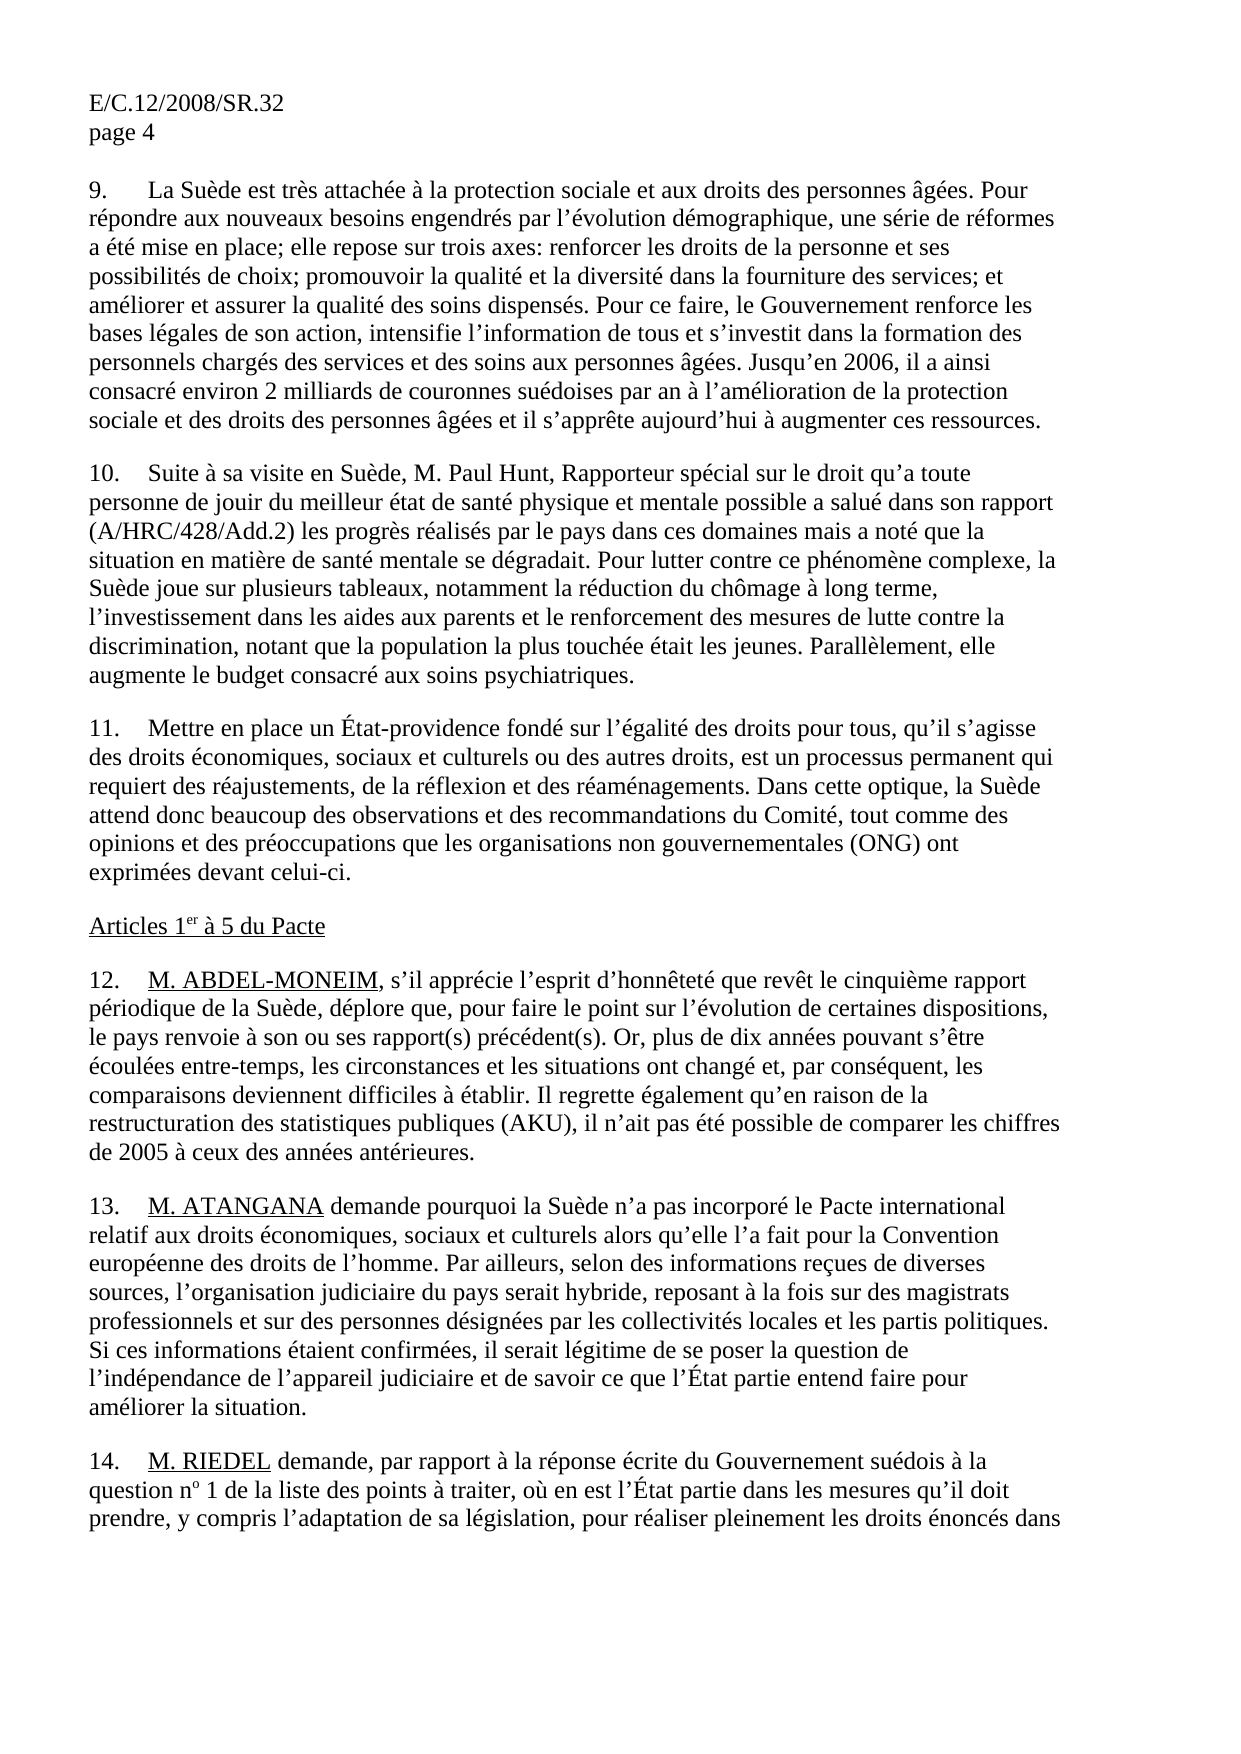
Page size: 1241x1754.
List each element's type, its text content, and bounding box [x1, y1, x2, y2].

text 13. M. ATANGANA demande pourquoi la Suède n’a pas incorporé le Pacte international relatif aux droits économiques, sociaux et culturels alors qu’elle l’a fait pour la Convention européenne des droits de l’homme. Par ailleurs, selon des informations reçues de diverses sources, l’organisation judiciaire du pays serait hybride, reposant à la fois sur des magistrats professionnels et sur des personnes désignées par les collectivités locales et les partis politiques. Si ces informations étaient confirmées, il serait légitime de se poser la question de l’indépendance de l’appareil judiciaire et de savoir ce que l’État partie entend faire pour améliorer la situation. [88, 1191, 1063, 1421]
text 11. Mettre en place un État-providence fondé sur l’égalité des droits pour tous, qu’il s’agisse des droits économiques, sociaux et culturels ou des autres droits, est un processus permanent qui requiert des réajustements, de la réflexion et des réaménagements. Dans cette optique, la Suède attend donc beaucoup des observations et des recommandations du Comité, tout comme des opinions et des préoccupations que les organisations non gouvernementales (ONG) ont exprimées devant celui-ci. [88, 713, 1063, 886]
text Articles 1er à 5 du Pacte [88, 911, 1063, 940]
text 12. M. ABDEL-MONEIM, s’il apprécie l’esprit d’honnêteté que revêt le cinquième rapport périodique de la Suède, déplore que, pour faire le point sur l’évolution de certaines dispositions, le pays renvoie à son ou ses rapport(s) précédent(s). Or, plus de dix années pouvant s’être écoulées entre-temps, les circonstances et les situations ont changé et, par conséquent, les comparaisons deviennent difficiles à établir. Il regrette également qu’en raison de la restructuration des statistiques publiques (AKU), il n’ait pas été possible de comparer les chiffres de 2005 à ceux des années antérieures. [88, 965, 1063, 1166]
text 10. Suite à sa visite en Suède, M. Paul Hunt, Rapporteur spécial sur le droit qu’a toute personne de jouir du meilleur état de santé physique et mentale possible a salué dans son rapport (A/HRC/428/Add.2) les progrès réalisés par le pays dans ces domaines mais a noté que la situation en matière de santé mentale se dégradait. Pour lutter contre ce phénomène complexe, la Suède joue sur plusieurs tableaux, notamment la réduction du chômage à long terme, l’investissement dans les aides aux parents et le renforcement des mesures de lutte contre la discrimination, notant que la population la plus touchée était les jeunes. Parallèlement, elle augmente le budget consacré aux soins psychiatriques. [88, 458, 1063, 688]
text 9. La Suède est très attachée à la protection sociale et aux droits des personnes âgées. Pour répondre aux nouveaux besoins engendrés par l’évolution démographique, une série de réformes a été mise en place; elle repose sur trois axes: renforcer les droits de la personne et ses possibilités de choix; promouvoir la qualité et la diversité dans la fourniture des services; et améliorer et assurer la qualité des soins dispensés. Pour ce faire, le Gouvernement renforce les bases légales de son action, intensifie l’information de tous et s’investit dans la formation des personnels chargés des services et des soins aux personnes âgées. Jusqu’en 2006, il a ainsi consacré environ 2 milliards de couronnes suédoises par an à l’amélioration de la protection sociale et des droits des personnes âgées et il s’apprête aujourd’hui à augmenter ces ressources. [88, 175, 1063, 433]
